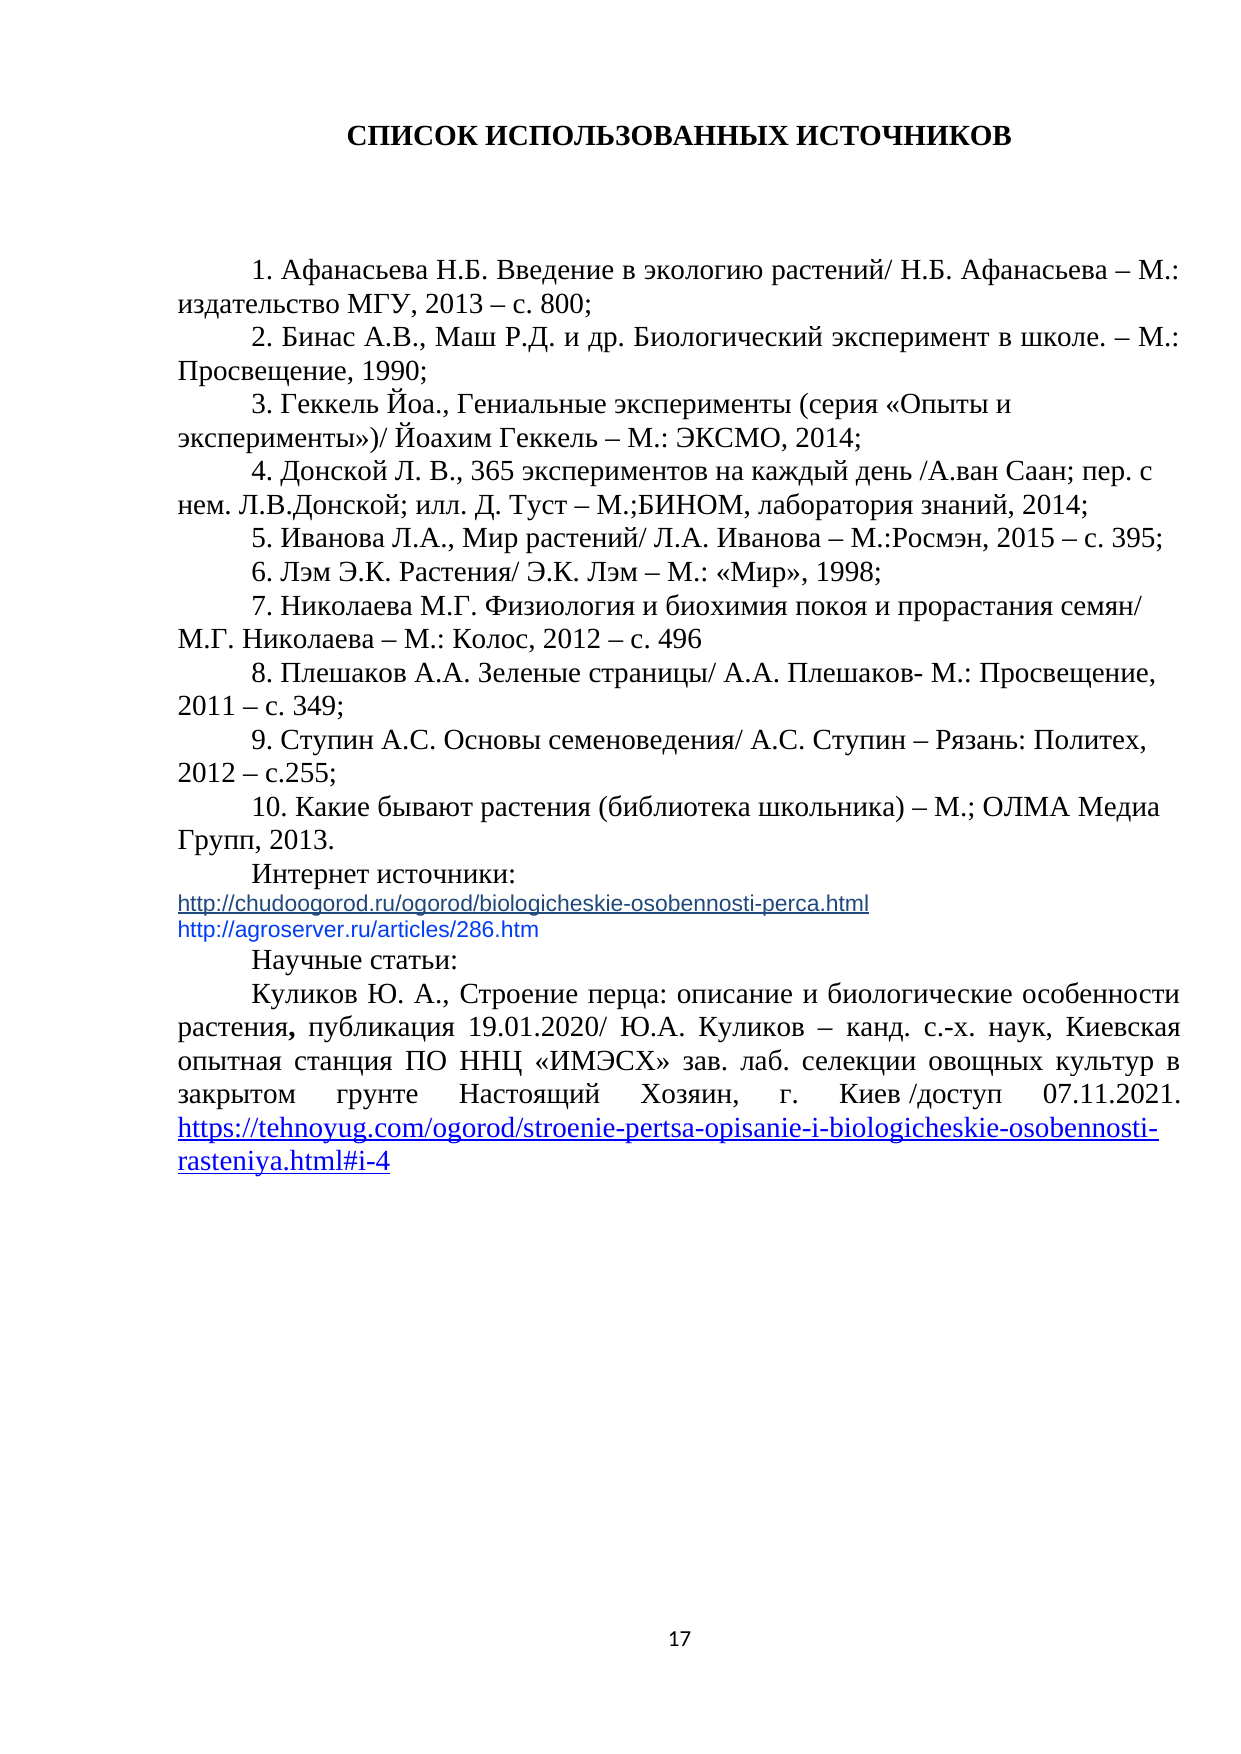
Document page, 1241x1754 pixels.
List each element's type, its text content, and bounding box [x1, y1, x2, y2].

text 6. Лэм Э.К. Растения/ Э.К. Лэм – М.: «Мир», 1998; [177, 554, 1181, 588]
text Интернет источники: [177, 856, 1181, 889]
text 3. Геккель Йоа., Гениальные эксперименты (серия «Опыты и эксперименты»)/ Йоахим Геккель – М.: ЭКСМО, 2014; [177, 386, 1181, 453]
text 1. Афанасьева Н.Б. Введение в экологию растений/ Н.Б. Афанасьева – М.: издательство МГУ, 2013 – с. 800; [177, 252, 1181, 319]
text 5. Иванова Л.А., Мир растений/ Л.А. Иванова – М.:Росмэн, 2015 – с. 395; [177, 521, 1181, 554]
text 2. Бинас А.В., Маш Р.Д. и др. Биологический эксперимент в школе. – М.: Просвещение, 1990; [177, 319, 1181, 386]
text 10. Какие бывают растения (библиотека школьника) – М.; ОЛМА Медиа Групп, 2013. [177, 789, 1181, 856]
text Научные статьи: [177, 942, 1181, 976]
text http://chudoogorod.ru/ogorod/biologicheskie-osobennosti-perca.html http://agroserver.ru/articles/286.htm [177, 889, 1181, 942]
text Куликов Ю. А., Строение перца: описание и биологические особенности растения, публикация 19.01.2020/ Ю.А. Куликов – канд. с.-х. наук, Киевская опытная станция ПО ННЦ «ИМЭСХ» зав. лаб. селекции овощных культур в закрытом грунте Настоящий Хозяин, г. Киев /доступ 07.11.2021. https://tehnoyug.com/ogorod/stroenie-pertsa-opisanie-i-biologicheskie-osobennosti-rasteniya.html#i-4 [177, 976, 1181, 1043]
text 4. Донской Л. В., 365 экспериментов на каждый день /А.ван Саан; пер. с нем. Л.В.Донской; илл. Д. Туст – М.;БИНОМ, лаборатория знаний, 2014; [177, 453, 1181, 521]
text 9. Ступин А.С. Основы семеноведения/ А.С. Ступин – Рязань: Политех, 2012 – с.255; [177, 722, 1181, 789]
text СПИСОК ИСПОЛЬЗОВАННЫХ ИСТОЧНИКОВ [177, 118, 1181, 152]
text 8. Плешаков А.А. Зеленые страницы/ А.А. Плешаков- М.: Просвещение, 2011 – с. 349; [177, 655, 1181, 722]
text Куликов Ю. А., Строение перца: описание и биологические особенности растения, публикация 19.01.2020/ Ю.А. Куликов – канд. с.-х. наук, Киевская опытная станция ПО ННЦ «ИМЭСХ» зав. лаб. селекции овощных культур в закрытом грунте Настоящий Хозяин, г. Киев /доступ 07.11.2021. https://tehnoyug.com/ogorod/stroenie-pertsa-opisanie-i-biologicheskie-osobennosti-rasteniya.html#i-4 [177, 1110, 1181, 1177]
text 7. Николаева М.Г. Физиология и биохимия покоя и прорастания семян/ М.Г. Николаева – М.: Колос, 2012 – с. 496 [177, 588, 1181, 655]
